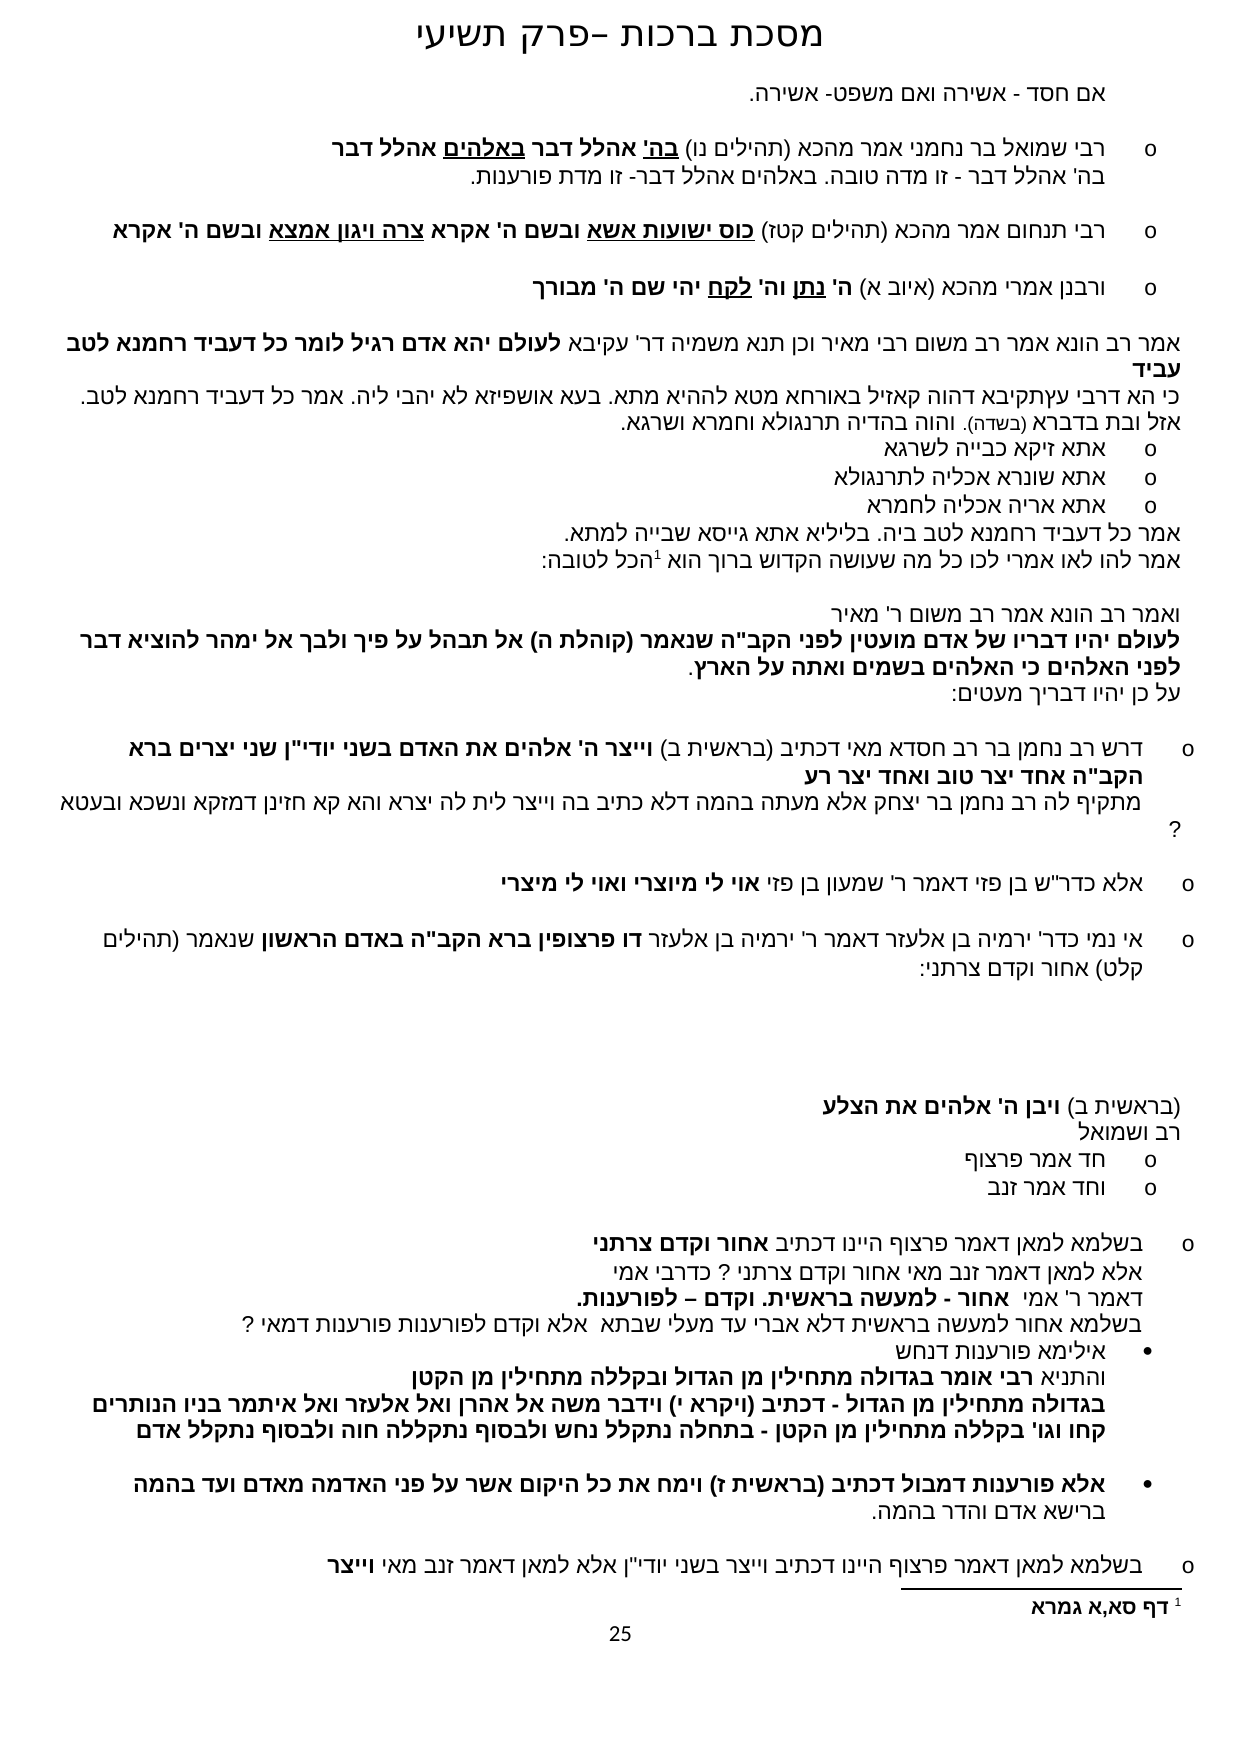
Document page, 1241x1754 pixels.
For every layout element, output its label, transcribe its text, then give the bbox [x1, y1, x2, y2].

list ורבנן אמרי מהכא (איוב א) ה' נתן וה' לקח יהי שם ה' מבורך [59, 273, 1144, 302]
text (בראשית ב) ויבן ה' אלהים את הצלע [59, 1093, 1181, 1119]
text מתקיף לה רב נחמן בר יצחק אלא מעתה בהמה דלא כתיב בה וייצר לית לה יצרא והא קא חזינן דמזקא ונשכא ובעטא ? [59, 789, 1181, 842]
text אמר רב הונא אמר רב משום רבי מאיר וכן תנא משמיה דר' עקיבא לעולם יהא אדם רגיל לומר כל דעביד רחמנא לטב עביד [59, 330, 1181, 383]
text כי הא דרבי עץתקיבא דהוה קאזיל באורחא מטא לההיא מתא. בעא אושפיזא לא יהבי ליה. אמר כל דעביד רחמנא לטב. [59, 383, 1181, 409]
list אילימא פורענות דנחש [59, 1338, 1144, 1364]
text אלא למאן דאמר זנב מאי אחור וקדם צרתני ? כדרבי אמי [59, 1259, 1181, 1285]
text ואמר רב הונא אמר רב משום ר' מאיר [59, 601, 1181, 627]
list אתא זיקא כבייה לשרגא [59, 435, 1144, 464]
text ברישא אדם והדר בהמה. [59, 1498, 1106, 1524]
text אמר כל דעביד רחמנא לטב ביה. בליליא אתא גייסא שבייה למתא. [59, 520, 1181, 547]
text אזל ובת בדברא (בשדה). והוה בהדיה תרנגולא וחמרא ושרגא. [59, 409, 1181, 435]
list אתא אריה אכליה לחמרא [59, 492, 1144, 520]
list אתא שונרא אכליה לתרנגולא [59, 464, 1144, 492]
list רבי שמואל בר נחמני אמר מהכא (תהילים נו) בה' אהלל דבר באלהים אהלל דבר [59, 134, 1144, 163]
text בה' אהלל דבר - זו מדה טובה. באלהים אהלל דבר- זו מדת פורענות. [59, 163, 1106, 189]
text בשלמא אחור למעשה בראשית דלא אברי עד מעלי שבתא אלא וקדם לפורענות פורענות דמאי ? [59, 1311, 1181, 1338]
text רב ושמואל [59, 1119, 1181, 1146]
text אמר להו לאו אמרי לכו כל מה שעושה הקדוש ברוך הוא הכל לטובה: [59, 547, 1181, 573]
list אי נמי כדר' ירמיה בן אלעזר דאמר ר' ירמיה בן אלעזר דו פרצופין ברא הקב"ה באדם הראשון שנאמר (תהילים קלט) אחור וקדם צרתני: [59, 926, 1181, 981]
text לעולם יהיו דבריו של אדם מועטין לפני הקב"ה שנאמר (קוהלת ה) אל תבהל על פיך ולבך אל ימהר להוציא דבר לפני האלהים כי האלהים בשמים ואתה על הארץ. [59, 627, 1181, 680]
text אם חסד - אשירה ואם משפט- אשירה. [59, 80, 1106, 106]
text דאמר ר' אמי אחור - למעשה בראשית. וקדם – לפורענות. [59, 1285, 1181, 1311]
list בשלמא למאן דאמר פרצוף היינו דכתיב וייצר בשני יודי"ן אלא למאן דאמר זנב מאי וייצר [59, 1552, 1181, 1580]
list חד אמר פרצוף [59, 1146, 1144, 1174]
list רבי תנחום אמר מהכא (תהילים קטז) כוס ישועות אשא ובשם ה' אקרא צרה ויגון אמצא ובשם ה' אקרא [59, 217, 1144, 246]
list בשלמא למאן דאמר פרצוף היינו דכתיב אחור וקדם צרתני [59, 1230, 1181, 1259]
list דרש רב נחמן בר רב חסדא מאי דכתיב (בראשית ב) וייצר ה' אלהים את האדם בשני יודי"ן שני יצרים ברא הקב"ה אחד יצר טוב ואחד יצר רע [59, 734, 1181, 789]
list אלא פורענות דמבול דכתיב (בראשית ז) וימח את כל היקום אשר על פני האדמה מאדם ועד בהמה [59, 1471, 1144, 1498]
text והתניא רבי אומר בגדולה מתחילין מן הגדול ובקללה מתחילין מן הקטן [59, 1364, 1106, 1391]
text בגדולה מתחילין מן הגדול - דכתיב (ויקרא י) וידבר משה אל אהרן ואל אלעזר ואל איתמר בניו הנותרים קחו וגו' בקללה מתחילין מן הקטן - בתחלה נתקלל נחש ולבסוף נתקללה חוה ולבסוף נתקלל אדם [59, 1391, 1106, 1443]
text על כן יהיו דבריך מעטים: [59, 680, 1181, 706]
list וחד אמר זנב [59, 1174, 1144, 1202]
list אלא כדר"ש בן פזי דאמר ר' שמעון בן פזי אוי לי מיוצרי ואוי לי מיצרי [59, 870, 1181, 898]
